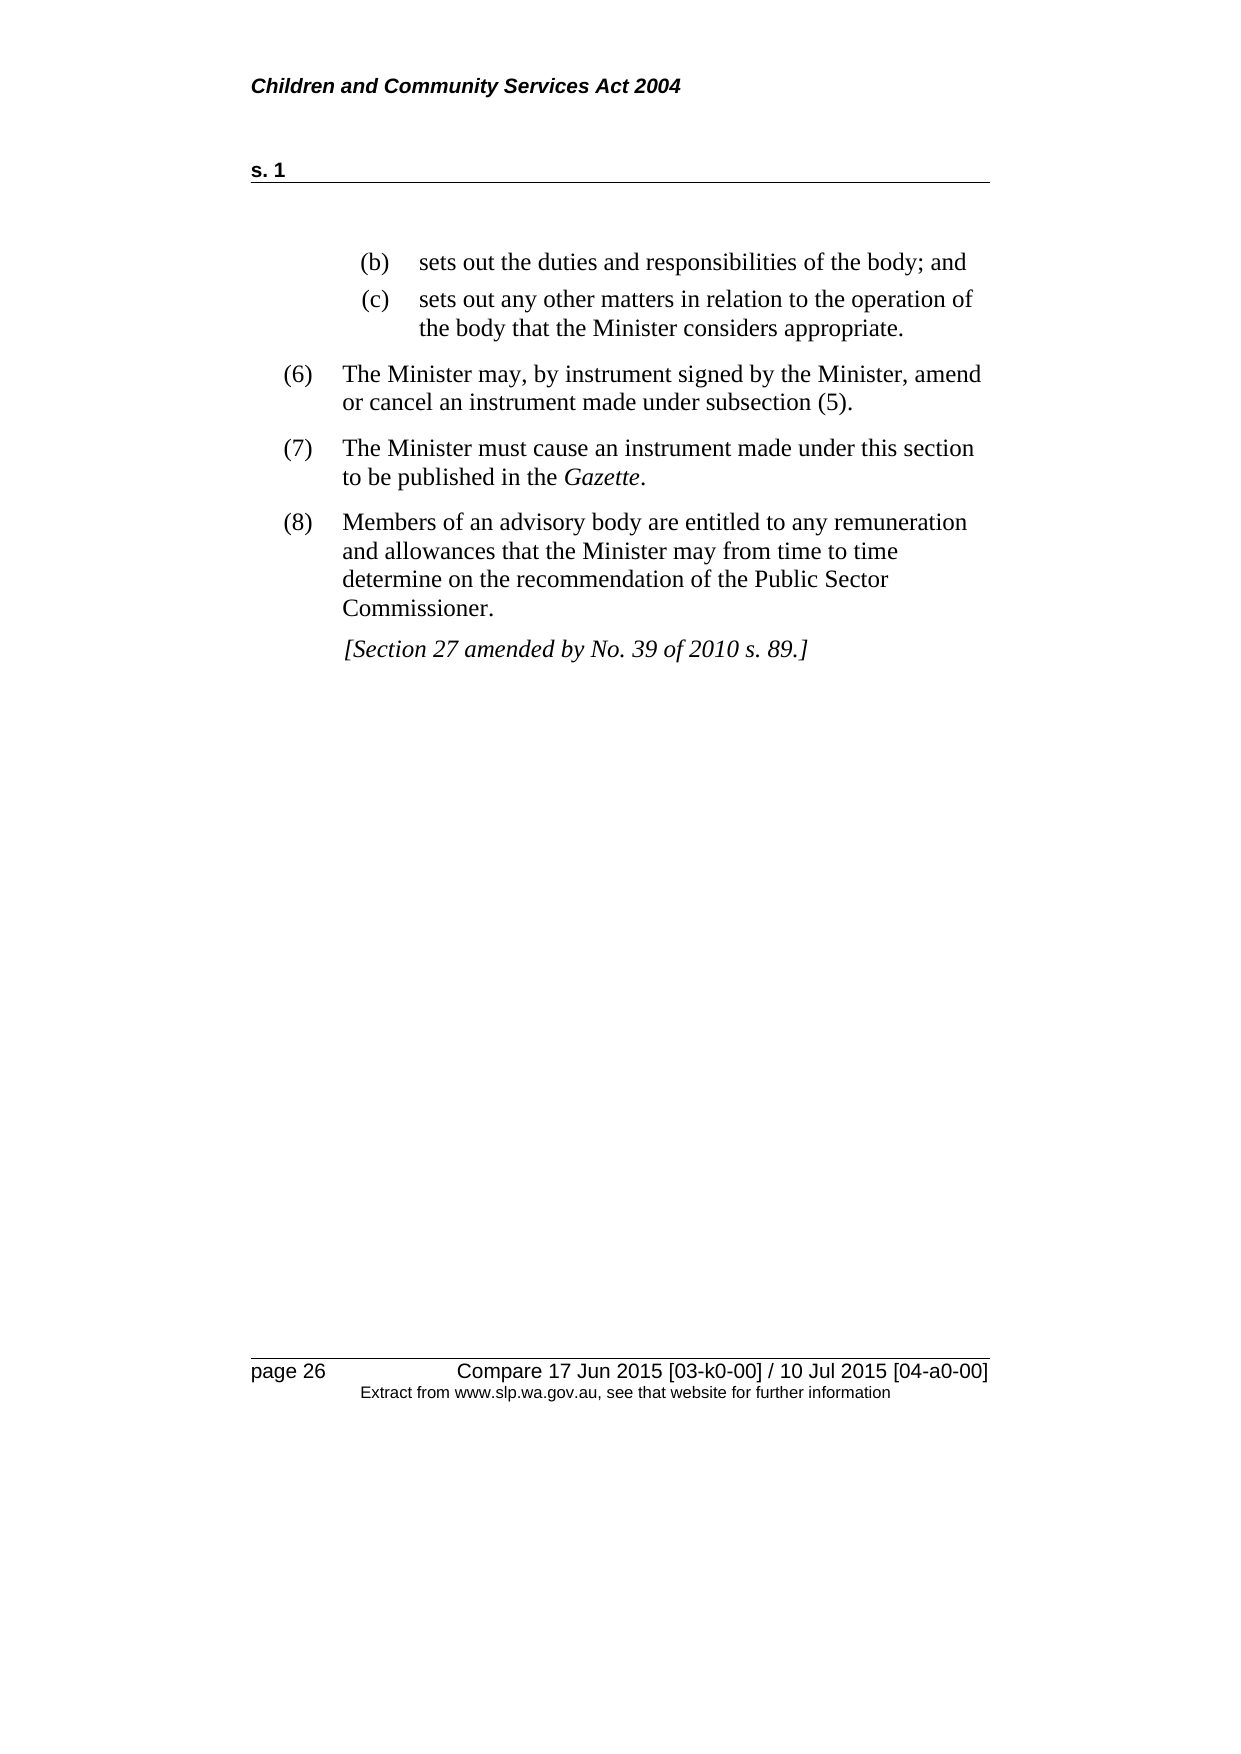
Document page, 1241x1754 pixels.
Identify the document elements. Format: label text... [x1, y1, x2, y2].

text (8) Members of an advisory body are entitled to any remuneration and allowances that the Minister may from time to time determine on the recommendation of the Public Sector Commissioner. [251, 507, 990, 622]
text [Section 27 amended by No. 39 of 2010 s. 89.] [251, 634, 990, 663]
text (7) The Minister must cause an instrument made under this section to be published in the Gazette. [251, 433, 990, 490]
text (6) The Minister may, by instrument signed by the Minister, amend or cancel an instrument made under subsection (5). [251, 359, 990, 416]
text (c) sets out any other matters in relation to the operation of the body that the Minister considers appropriate. [251, 284, 990, 342]
text (b) sets out the duties and responsibilities of the body; and [251, 247, 990, 276]
